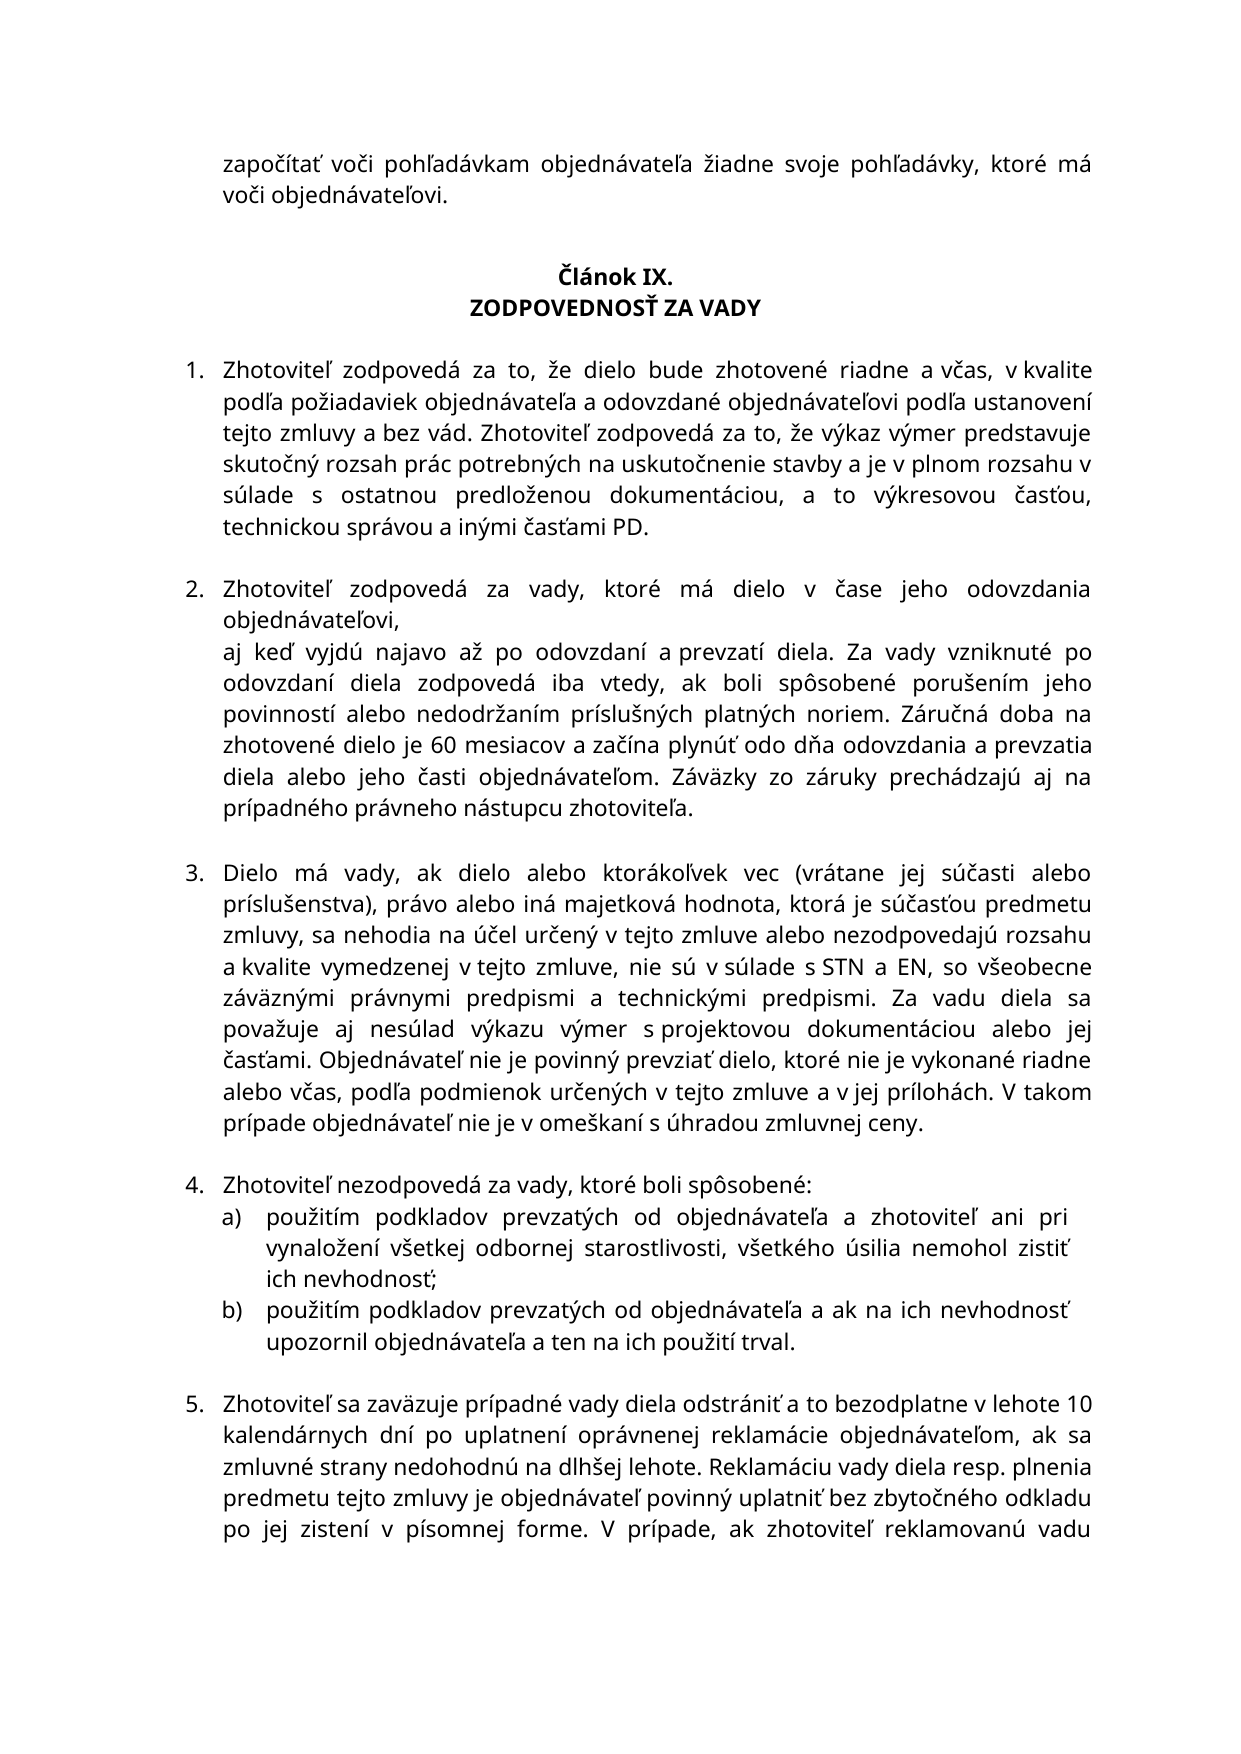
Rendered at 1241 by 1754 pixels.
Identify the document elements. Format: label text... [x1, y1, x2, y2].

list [185, 148, 1093, 210]
text Článok IX. [162, 261, 1069, 292]
list použitím podkladov prevzatých od objednávateľa a zhotoviteľ ani pri vynaložení všetkej odbornej starostlivosti, všetkého úsilia nemohol zistiť ich nevhodnosť; [221, 1201, 1069, 1294]
text ZODPOVEDNOSŤ ZA VADY [162, 292, 1069, 323]
list použitím podkladov prevzatých od objednávateľa a ak na ich nevhodnosť upozornil objednávateľa a ten na ich použití trval. [221, 1294, 1069, 1357]
list Zhotoviteľ zodpovedá za vady, ktoré má dielo v čase jeho odovzdania objednávateľovi, aj keď vyjdú najavo až po odovzdaní a prevzatí diela. Za vady vzniknuté po odovzdaní diela zodpovedá iba vtedy, ak boli spôsobené porušením jeho povinností alebo nedodržaním príslušných platných noriem. Záručná doba na zhotovené dielo je 60 mesiacov a začína plynúť odo dňa odovzdania a prevzatia diela alebo jeho časti objednávateľom. Záväzky zo záruky prechádzajú aj na prípadného právneho nástupcu zhotoviteľa. [185, 573, 1093, 823]
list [185, 1388, 1093, 1544]
list Zhotoviteľ nezodpovedá za vady, ktoré boli spôsobené: [185, 1169, 1093, 1201]
list Zhotoviteľ zodpovedá za to, že dielo bude zhotovené riadne a včas, v kvalite podľa požiadaviek objednávateľa a odovzdané objednávateľovi podľa ustanovení tejto zmluvy a bez vád. Zhotoviteľ zodpovedá za to, že výkaz výmer predstavuje skutočný rozsah prác potrebných na uskutočnenie stavby a je v plnom rozsahu v súlade s ostatnou predloženou dokumentáciou, a to výkresovou časťou, technickou správou a inými časťami PD. [185, 354, 1093, 542]
list Dielo má vady, ak dielo alebo ktorákoľvek vec (vrátane jej súčasti alebo príslušenstva), právo alebo iná majetková hodnota, ktorá je súčasťou predmetu zmluvy, sa nehodia na účel určený v tejto zmluve alebo nezodpovedajú rozsahu a kvalite vymedzenej v tejto zmluve, nie sú v súlade s STN a EN, so všeobecne záväznými právnymi predpismi a technickými predpismi. Za vadu diela sa považuje aj nesúlad výkazu výmer s projektovou dokumentáciou alebo jej časťami. Objednávateľ nie je povinný prevziať dielo, ktoré nie je vykonané riadne alebo včas, podľa podmienok určených v tejto zmluve a v jej prílohách. V takom prípade objednávateľ nie je v omeškaní s úhradou zmluvnej ceny. [185, 857, 1093, 1138]
